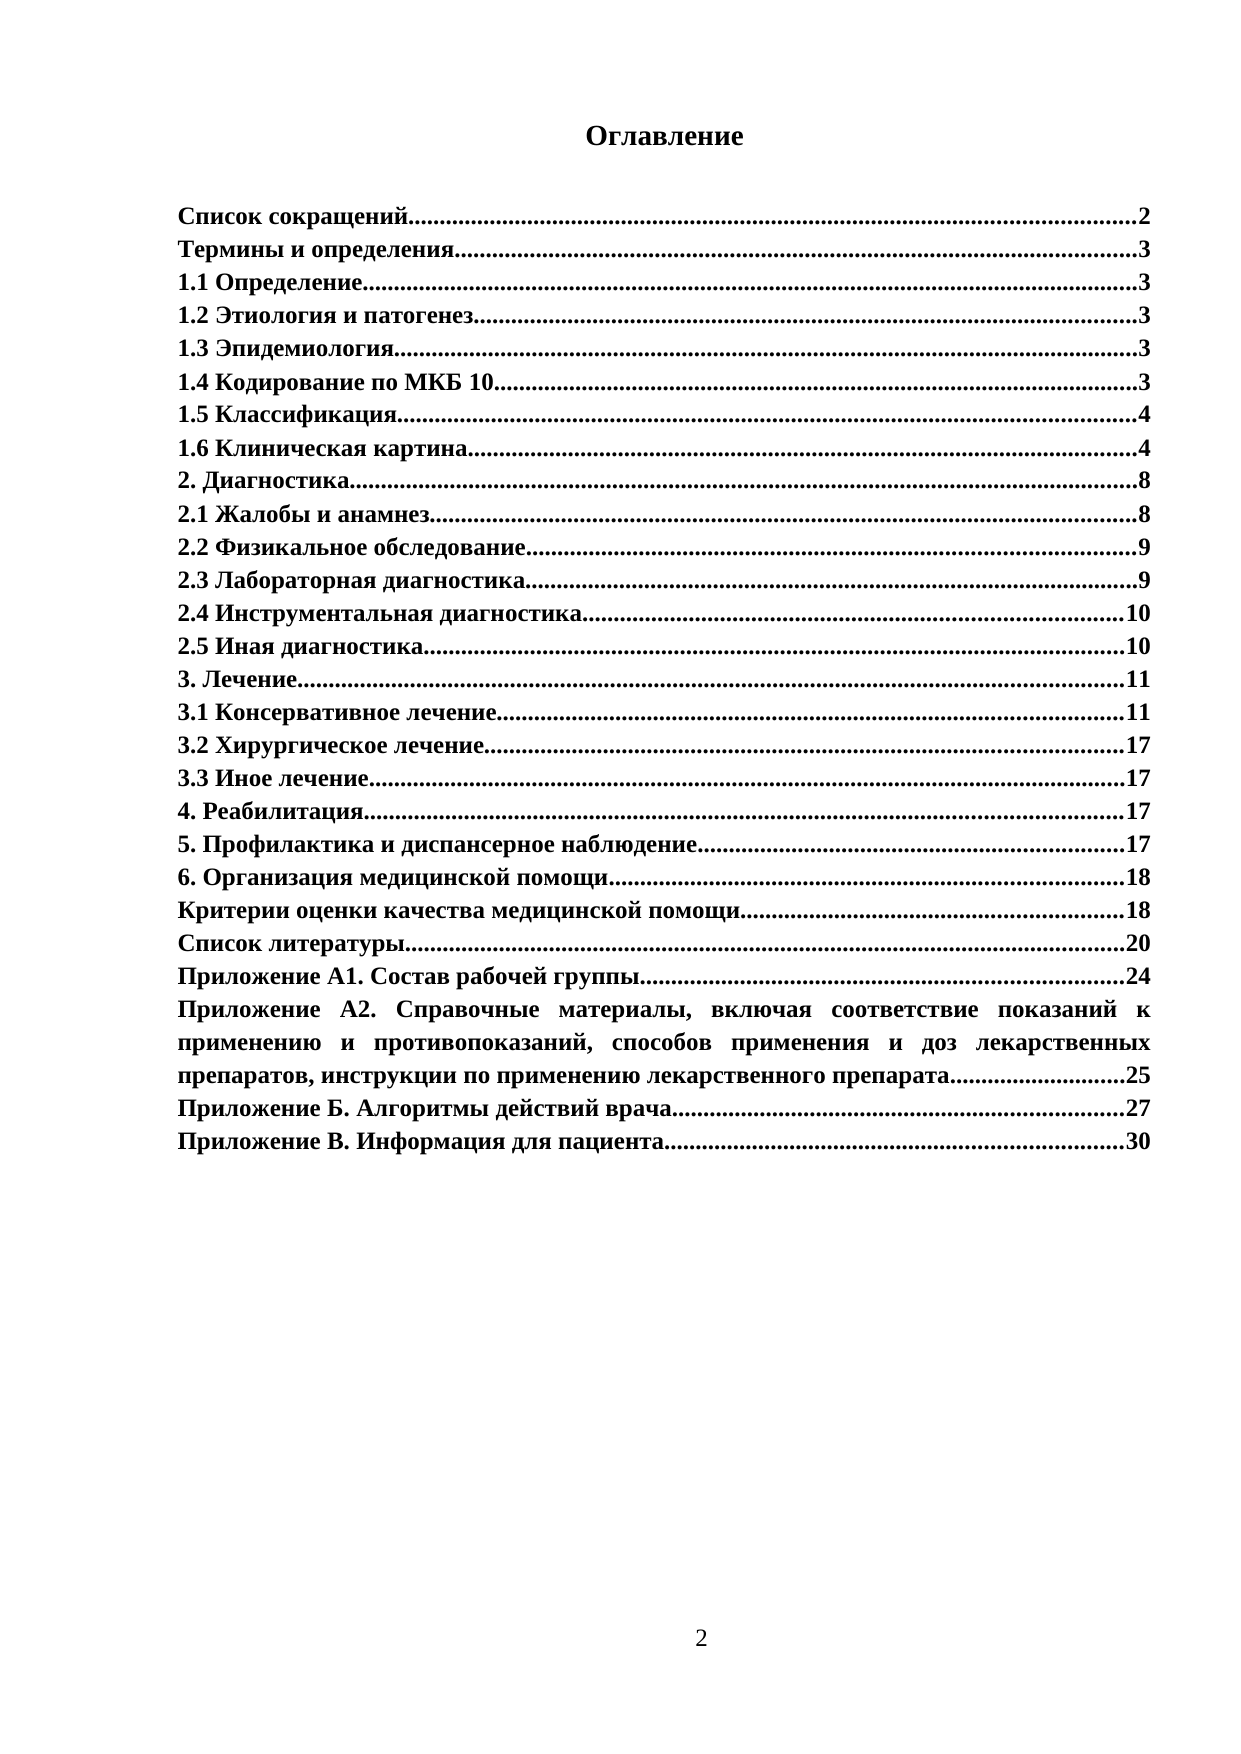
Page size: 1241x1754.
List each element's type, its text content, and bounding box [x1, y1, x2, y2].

subtitle Оглавление [177, 118, 1152, 152]
